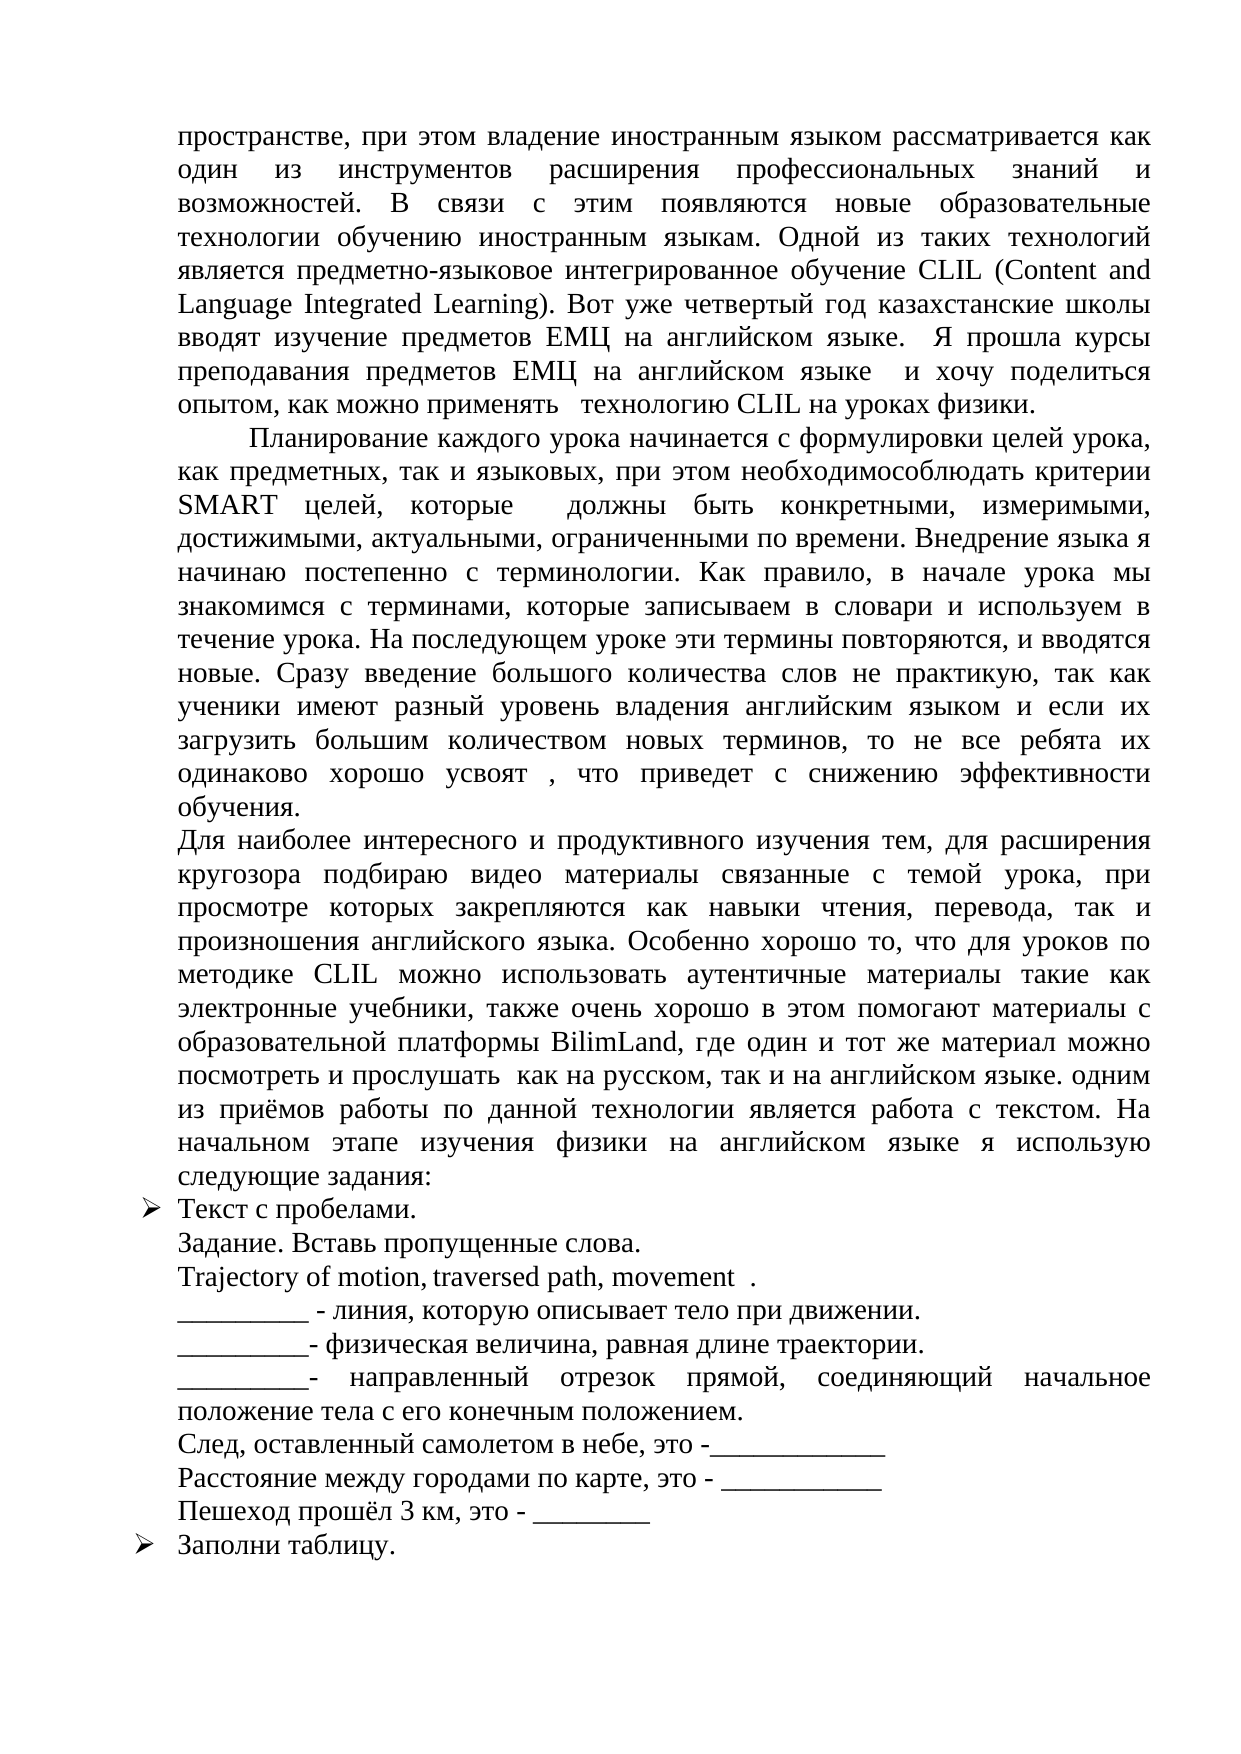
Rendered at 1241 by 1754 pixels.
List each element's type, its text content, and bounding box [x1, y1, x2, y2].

list _________- физическая величина, равная длине траектории. [177, 1326, 1152, 1359]
list _________- направленный отрезок прямой, соединяющий начальное положение тела с его конечным положением. [177, 1359, 1152, 1426]
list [177, 118, 1152, 420]
list Расстояние между городами по карте, это - ___________ [177, 1460, 1152, 1493]
list Тrajectory of motion, traversed path, movement . [177, 1259, 1152, 1292]
list _________ - линия, которую описывает тело при движении. [177, 1292, 1152, 1326]
list Пешеход прошёл 3 км, это - ________ [177, 1493, 1152, 1527]
list Текст с пробелами. [140, 1191, 1152, 1225]
list Задание. Вставь пропущенные слова. [177, 1225, 1152, 1259]
list След, оставленный самолетом в небе, это -____________ [177, 1426, 1152, 1460]
list Заполни таблицу. [133, 1527, 1152, 1561]
list Планирование каждого урока начинается с формулировки целей урока, как предметных, так и языковых, при этом необходимособлюдать критерии SMART целей, которые должны быть конкретными, измеримыми, достижимыми, актуальными, ограниченными по времени. Внедрение языка я начинаю постепенно с терминологии. Как правило, в начале урока мы знакомимся с терминами, которые записываем в словари и используем в течение урока. На последующем уроке эти термины повторяются, и вводятся новые. Сразу введение большого количества слов не практикую, так как ученики имеют разный уровень владения английским языком и если их загрузить большим количеством новых терминов, то не все ребята их одинаково хорошо усвоят , что приведет с снижению эффективности обучения. [177, 420, 1152, 822]
list Для наиболее интересного и продуктивного изучения тем, для расширения кругозора подбираю видео материалы связанные с темой урока, при просмотре которых закрепляются как навыки чтения, перевода, так и произношения английского языка. Особенно хорошо то, что для уроков по методике CLIL можно использовать аутентичные материалы такие как электронные учебники, также очень хорошо в этом помогают материалы с образовательной платформы BilimLand, где один и тот же материал можно посмотреть и прослушать как на русском, так и на английском языке. одним из приёмов работы по данной технологии является работа с текстом. На начальном этапе изучения физики на английском языке я использую следующие задания: [177, 822, 1152, 1191]
